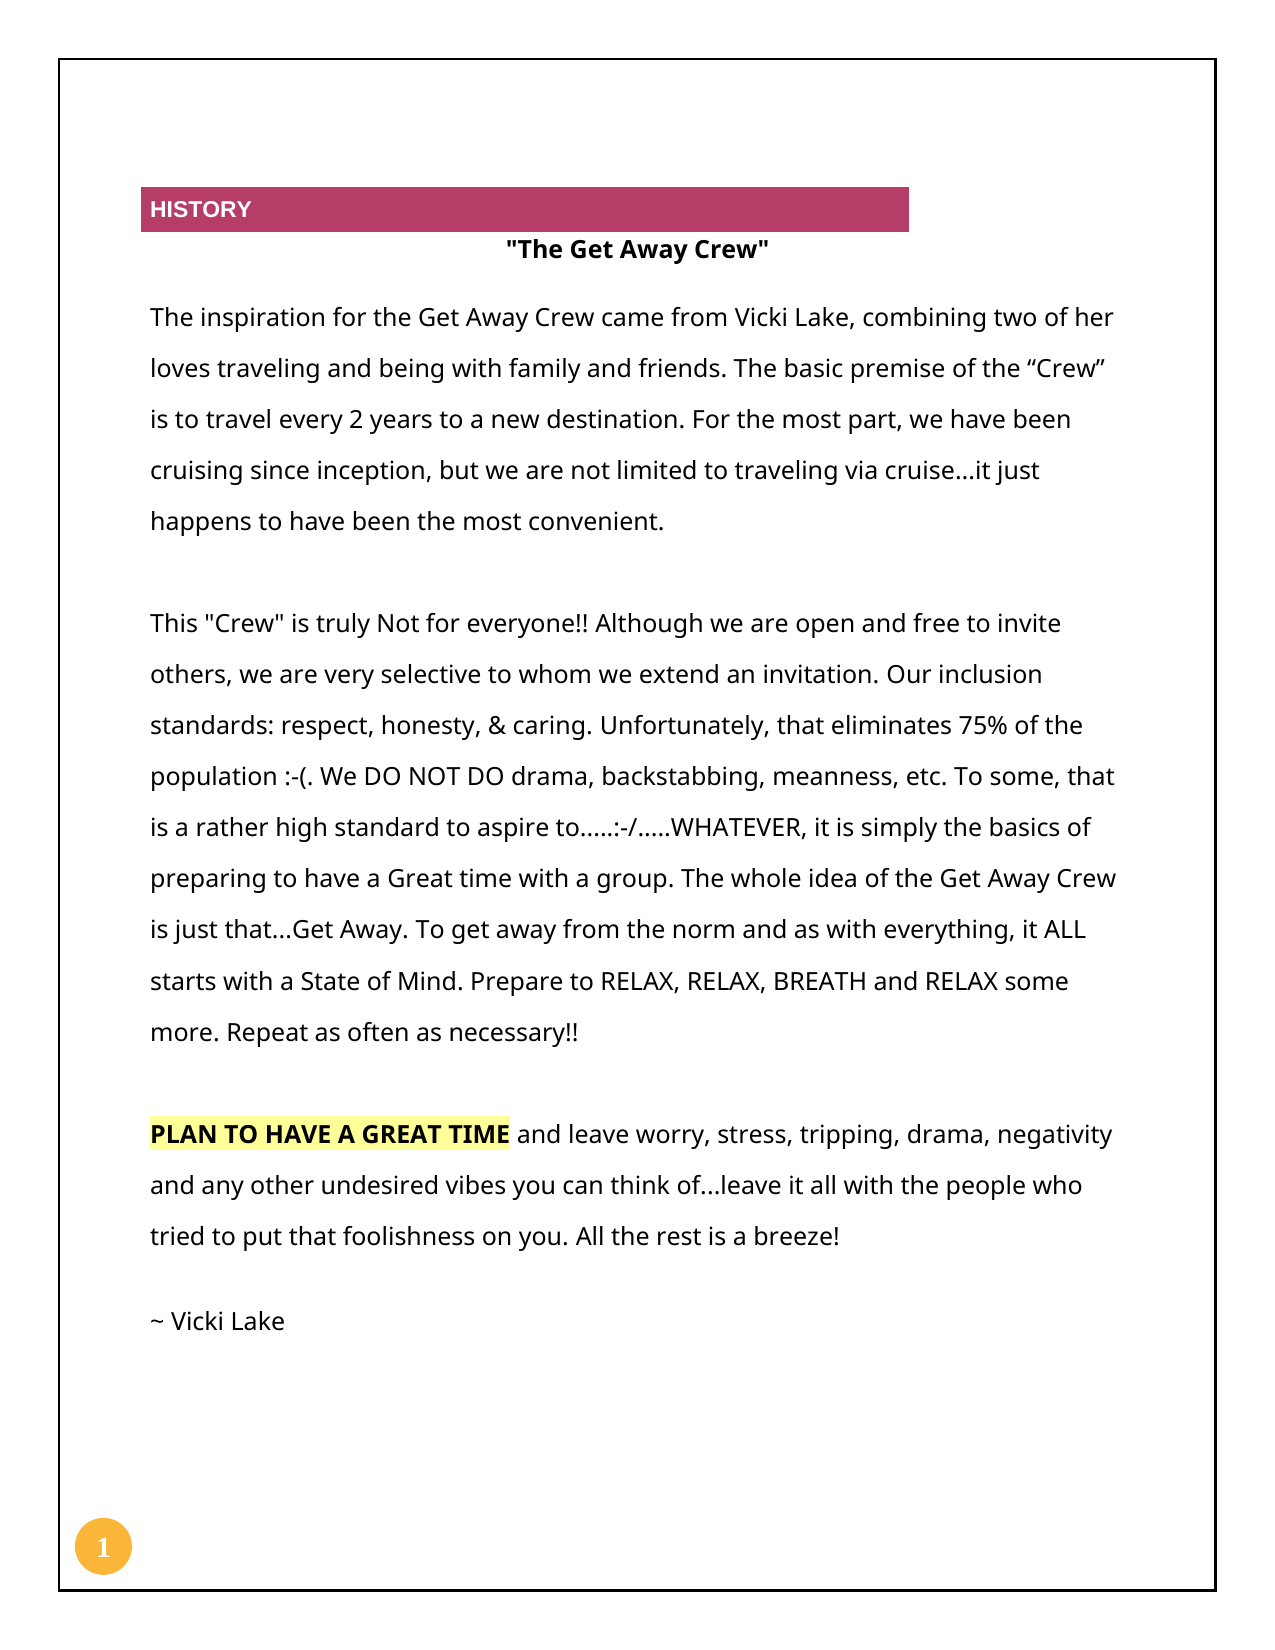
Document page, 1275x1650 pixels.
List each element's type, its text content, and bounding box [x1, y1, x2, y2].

text The inspiration for the Get Away Crew came from Vicki Lake, combining two of her loves traveling and being with family and friends. The basic premise of the “Crew” is to travel every 2 years to a new destination. For the most part, we have been cruising since inception, but we are not limited to traveling via cruise...it just happens to have been the most convenient. [150, 300, 1125, 538]
text This "Crew" is truly Not for everyone!! Although we are open and free to invite others, we are very selective to whom we extend an invitation. Our inclusion standards: respect, honesty, & caring. Unfortunately, that eliminates 75% of the population :-(. We DO NOT DO drama, backstabbing, meanness, etc. To some, that is a rather high standard to aspire to.....:-/.....WHATEVER, it is simply the basics of preparing to have a Great time with a group. The whole idea of the Get Away Crew is just that...Get Away. To get away from the norm and as with everything, it ALL starts with a State of Mind. Prepare to RELAX, RELAX, BREATH and RELAX some more. Repeat as often as necessary!! [150, 606, 1125, 1048]
text PLAN TO HAVE A GREAT TIME and leave worry, stress, tripping, drama, negativity and any other undesired vibes you can think of...leave it all with the people who tried to put that foolishness on you. All the rest is a breeze! [150, 1116, 1125, 1252]
text ~ Vicki Lake [150, 1303, 1125, 1338]
subtitle History [142, 189, 908, 231]
text "The Get Away Crew" [150, 232, 1125, 266]
